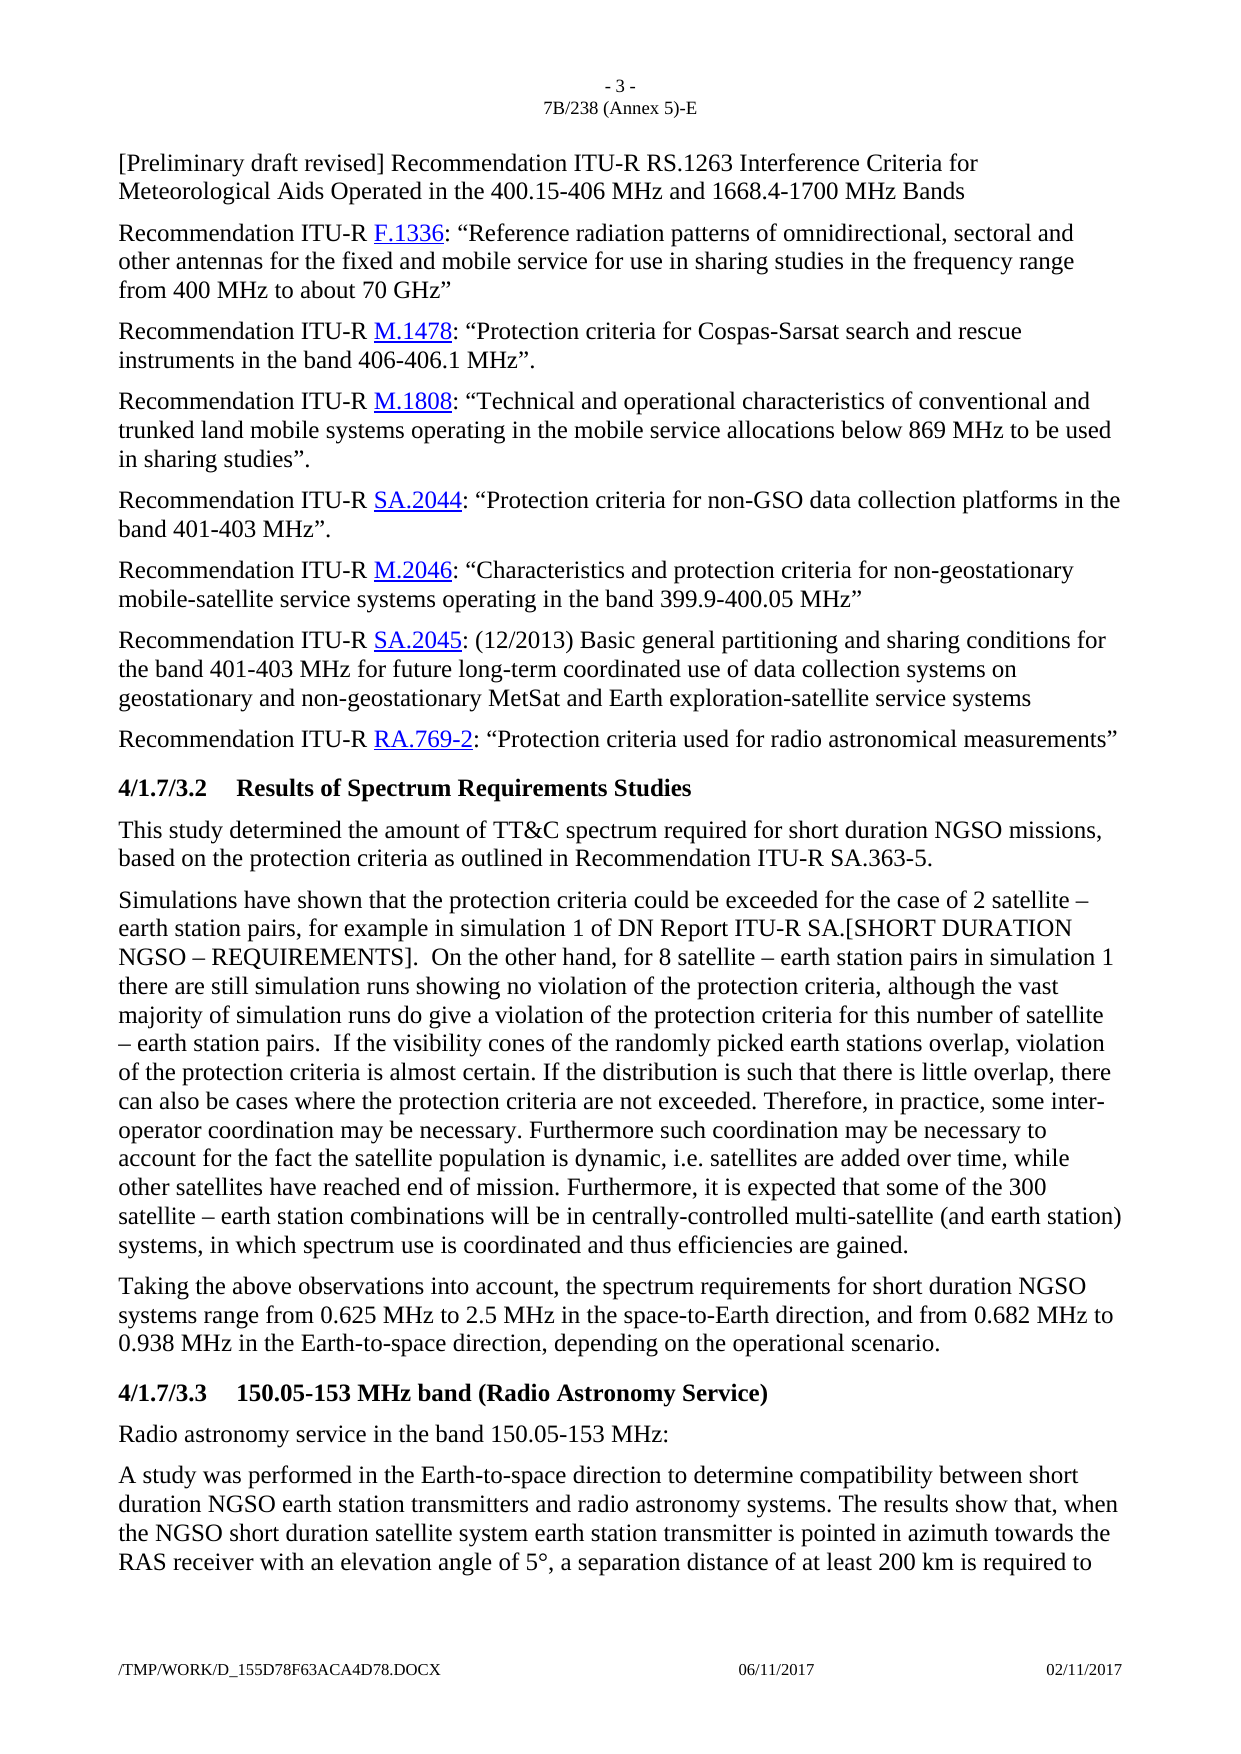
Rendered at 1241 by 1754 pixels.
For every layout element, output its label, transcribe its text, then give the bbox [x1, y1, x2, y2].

text Taking the above observations into account, the spectrum requirements for short duration NGSO systems range from 0.625 MHz to 2.5 MHz in the space-to-Earth direction, and from 0.682 MHz to 0.938 MHz in the Earth-to-space direction, depending on the operational scenario. [118, 1271, 1122, 1357]
text Recommendation ITU-R M.1808: “Technical and operational characteristics of conventional and trunked land mobile systems operating in the mobile service allocations below 869 MHz to be used in sharing studies”. [118, 386, 1122, 473]
text Simulations have shown that the protection criteria could be exceeded for the case of 2 satellite – earth station pairs, for example in simulation 1 of DN Report ITU-R SA.[SHORT DURATION NGSO – REQUIREMENTS]. On the other hand, for 8 satellite – earth station pairs in simulation 1 there are still simulation runs showing no violation of the protection criteria, although the vast majority of simulation runs do give a violation of the protection criteria for this number of satellite – earth station pairs. If the visibility cones of the randomly picked earth stations overlap, violation of the protection criteria is almost certain. If the distribution is such that there is little overlap, there can also be cases where the protection criteria are not exceeded. Therefore, in practice, some inter-operator coordination may be necessary. Furthermore such coordination may be necessary to account for the fact the satellite population is dynamic, i.e. satellites are added over time, while other satellites have reached end of mission. Furthermore, it is expected that some of the 300 satellite – earth station combinations will be in centrally-controlled multi-satellite (and earth station) systems, in which spectrum use is coordinated and thus efficiencies are gained. [118, 885, 1122, 1258]
subtitle 4/1.7/3.2 Results of Spectrum Requirements Studies [118, 773, 1122, 802]
text This study determined the amount of TT&C spectrum required for short duration NGSO missions, based on the protection criteria as outlined in Recommendation ITU-R SA.363-5. [118, 815, 1122, 872]
text Recommendation ITU-R SA.2045: (12/2013) Basic general partitioning and sharing conditions for the band 401-403 MHz for future long-term coordinated use of data collection systems on geostationary and non-geostationary MetSat and Earth exploration-satellite service systems [118, 625, 1122, 711]
text Recommendation ITU-R M.1478: “Protection criteria for Cospas-Sarsat search and rescue instruments in the band 406-406.1 MHz”. [118, 316, 1122, 374]
text Radio astronomy service in the band 150.05-153 MHz: [118, 1419, 1122, 1448]
text Recommendation ITU-R M.2046: “Characteristics and protection criteria for non-geostationary mobile-satellite service systems operating in the band 399.9-400.05 MHz” [118, 555, 1122, 613]
subtitle 4/1.7/3.3 150.05-153 MHz band (Radio Astronomy Service) [118, 1378, 1122, 1407]
text [Preliminary draft revised] Recommendation ITU-R RS.1263 Interference Criteria for Meteorological Aids Operated in the 400.15-406 MHz and 1668.4-1700 MHz Bands [118, 148, 1122, 205]
text Recommendation ITU-R RA.769-2: “Protection criteria used for radio astronomical measurements” [118, 724, 1122, 753]
text Recommendation ITU-R SA.2044: “Protection criteria for non-GSO data collection platforms in the band 401-403 MHz”. [118, 485, 1122, 543]
text Recommendation ITU-R F.1336: “Reference radiation patterns of omnidirectional, sectoral and other antennas for the fixed and mobile service for use in sharing studies in the frequency range from 400 MHz to about 70 GHz” [118, 218, 1122, 304]
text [118, 1461, 1122, 1576]
